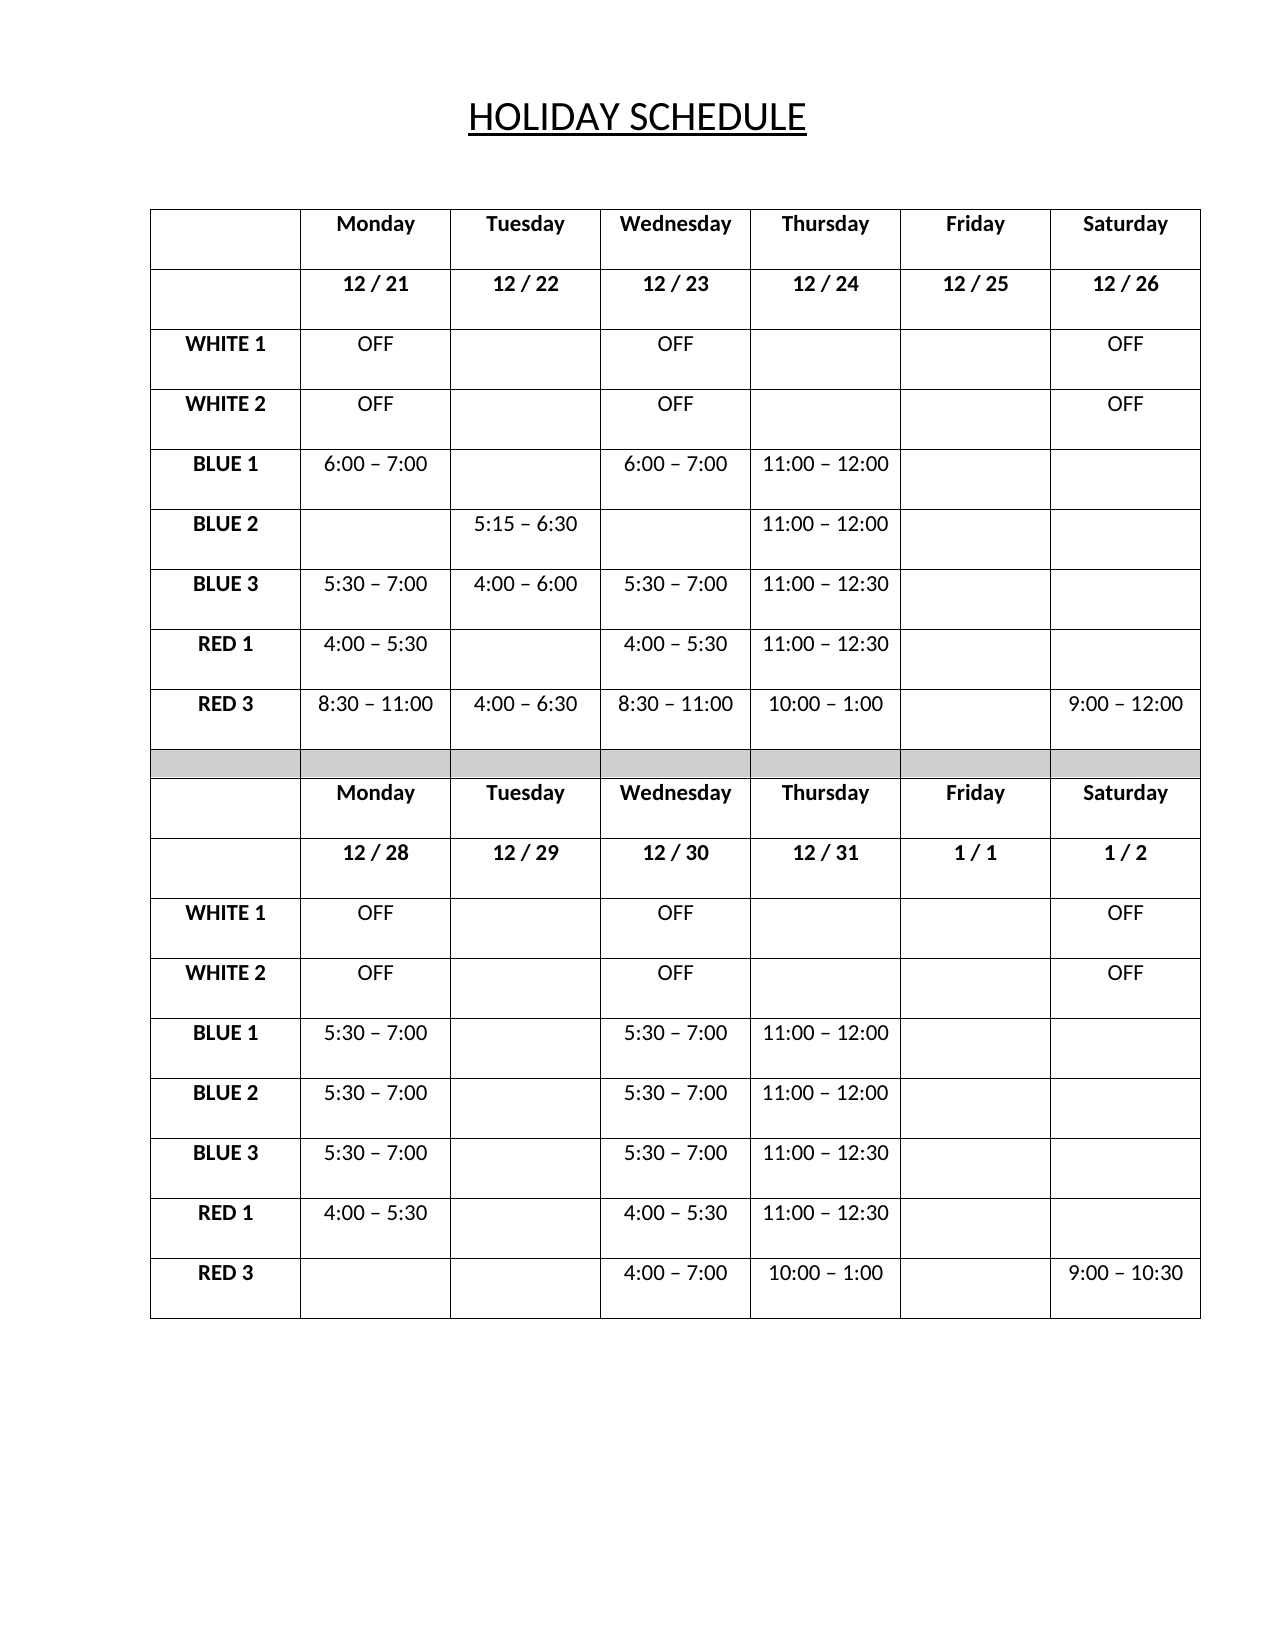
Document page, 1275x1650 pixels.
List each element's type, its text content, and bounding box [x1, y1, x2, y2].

table_cell OFF [301, 959, 450, 1017]
table_cell [451, 1019, 600, 1077]
table_cell [451, 450, 600, 508]
table_cell [601, 510, 750, 568]
table_cell BLUE 1 [151, 1019, 300, 1077]
table_cell OFF [301, 390, 450, 448]
table_cell [1051, 630, 1200, 688]
table_cell Friday [901, 779, 1050, 837]
table_cell 11:00 – 12:30 [751, 1199, 900, 1257]
table_cell [451, 1139, 600, 1197]
table_cell Tuesday [451, 779, 600, 837]
table_cell 5:30 – 7:00 [601, 570, 750, 628]
table_cell BLUE 3 [151, 570, 300, 628]
table_cell 5:30 – 7:00 [301, 1019, 450, 1077]
table_cell [901, 1199, 1050, 1257]
table_cell 12 / 23 [601, 270, 750, 328]
table_header Saturday [1051, 210, 1200, 268]
table_header Monday [301, 210, 450, 268]
table_cell 5:15 – 6:30 [451, 510, 600, 568]
table_cell Wednesday [601, 779, 750, 837]
table_cell 12 / 21 [301, 270, 450, 328]
table_cell 5:30 – 7:00 [601, 1079, 750, 1137]
table_cell [451, 630, 600, 688]
table_cell [1051, 450, 1200, 508]
table_cell OFF [1051, 899, 1200, 957]
table_cell [451, 1259, 600, 1317]
table_cell 8:30 – 11:00 [601, 690, 750, 748]
table_cell [751, 959, 900, 1017]
table_cell 12 / 31 [751, 839, 900, 897]
table_cell WHITE 2 [151, 959, 300, 1017]
table_cell [751, 899, 900, 957]
table_cell [451, 899, 600, 957]
table_cell WHITE 1 [151, 899, 300, 957]
table_cell [901, 1079, 1050, 1137]
table_cell OFF [301, 330, 450, 388]
table_cell [601, 750, 750, 777]
table_cell 11:00 – 12:30 [751, 1139, 900, 1197]
table_cell [901, 390, 1050, 448]
table_cell 5:30 – 7:00 [601, 1139, 750, 1197]
table_cell [901, 510, 1050, 568]
table_cell OFF [301, 899, 450, 957]
table_cell 4:00 – 6:30 [451, 690, 600, 748]
table_cell 11:00 – 12:00 [751, 1019, 900, 1077]
table_cell 10:00 – 1:00 [751, 690, 900, 748]
table_cell [1051, 570, 1200, 628]
table_cell [1051, 1079, 1200, 1137]
table_cell 11:00 – 12:00 [751, 510, 900, 568]
table_cell [901, 1139, 1050, 1197]
table_cell [1051, 1139, 1200, 1197]
table_cell [151, 270, 300, 328]
table_header Friday [901, 210, 1050, 268]
table_cell [901, 450, 1050, 508]
table_cell [901, 570, 1050, 628]
table_header [151, 210, 300, 268]
table_cell [901, 899, 1050, 957]
table_cell [1051, 1019, 1200, 1077]
table_cell BLUE 1 [151, 450, 300, 508]
table_cell 1 / 2 [1051, 839, 1200, 897]
table_cell [901, 690, 1050, 748]
table_cell [451, 750, 600, 777]
table_cell [901, 630, 1050, 688]
text HOLIDAY SCHEDULE [150, 90, 1125, 141]
table_cell OFF [601, 959, 750, 1017]
table_cell OFF [1051, 390, 1200, 448]
table_cell 4:00 – 5:30 [301, 630, 450, 688]
table_cell 4:00 – 6:00 [451, 570, 600, 628]
table_cell [1051, 510, 1200, 568]
table_cell RED 1 [151, 630, 300, 688]
table_cell Monday [301, 779, 450, 837]
table_cell 5:30 – 7:00 [601, 1019, 750, 1077]
table_cell BLUE 3 [151, 1139, 300, 1197]
table_cell 4:00 – 5:30 [601, 630, 750, 688]
table_cell 4:00 – 5:30 [301, 1199, 450, 1257]
table_header Thursday [751, 210, 900, 268]
table_cell RED 3 [151, 690, 300, 748]
table_cell 12 / 26 [1051, 270, 1200, 328]
table_cell BLUE 2 [151, 1079, 300, 1137]
table_cell [301, 1259, 450, 1317]
table_cell [1051, 1199, 1200, 1257]
table_cell [751, 330, 900, 388]
table_cell [901, 1019, 1050, 1077]
table_cell OFF [601, 390, 750, 448]
table_cell 9:00 – 12:00 [1051, 690, 1200, 748]
table_cell [451, 1199, 600, 1257]
table_cell 11:00 – 12:00 [751, 1079, 900, 1137]
table_cell WHITE 2 [151, 390, 300, 448]
table_cell WHITE 1 [151, 330, 300, 388]
table_cell 12 / 24 [751, 270, 900, 328]
table_cell 9:00 – 10:30 [1051, 1259, 1200, 1317]
table_cell 1 / 1 [901, 839, 1050, 897]
table_cell 12 / 28 [301, 839, 450, 897]
table_cell 4:00 – 7:00 [601, 1259, 750, 1317]
table_cell OFF [601, 330, 750, 388]
table_cell [901, 330, 1050, 388]
table_cell [451, 390, 600, 448]
table_cell [901, 1259, 1050, 1317]
table_cell 12 / 30 [601, 839, 750, 897]
table_cell [151, 750, 300, 777]
table_cell [901, 750, 1050, 777]
table_cell [1051, 750, 1200, 777]
table_cell 12 / 25 [901, 270, 1050, 328]
table_cell 4:00 – 5:30 [601, 1199, 750, 1257]
table_cell Saturday [1051, 779, 1200, 837]
table_cell [901, 959, 1050, 1017]
table_cell 11:00 – 12:30 [751, 630, 900, 688]
table_cell RED 1 [151, 1199, 300, 1257]
table_cell 6:00 – 7:00 [301, 450, 450, 508]
table_cell [751, 750, 900, 777]
table_cell 5:30 – 7:00 [301, 1139, 450, 1197]
table_cell [451, 330, 600, 388]
table_cell 12 / 29 [451, 839, 600, 897]
table_cell 6:00 – 7:00 [601, 450, 750, 508]
table_cell OFF [1051, 959, 1200, 1017]
table_cell 5:30 – 7:00 [301, 570, 450, 628]
table_cell [151, 839, 300, 897]
table_cell 11:00 – 12:30 [751, 570, 900, 628]
table_cell Thursday [751, 779, 900, 837]
table_cell OFF [601, 899, 750, 957]
table_cell [751, 390, 900, 448]
table_header Tuesday [451, 210, 600, 268]
table_cell 8:30 – 11:00 [301, 690, 450, 748]
table_cell [301, 510, 450, 568]
table_cell BLUE 2 [151, 510, 300, 568]
table_cell 12 / 22 [451, 270, 600, 328]
table_cell [301, 750, 450, 777]
table_cell [151, 779, 300, 837]
table_cell 5:30 – 7:00 [301, 1079, 450, 1137]
table_cell [451, 1079, 600, 1137]
table_cell 11:00 – 12:00 [751, 450, 900, 508]
table_cell [451, 959, 600, 1017]
table_cell OFF [1051, 330, 1200, 388]
table_header Wednesday [601, 210, 750, 268]
table_cell 10:00 – 1:00 [751, 1259, 900, 1317]
table_cell RED 3 [151, 1259, 300, 1317]
